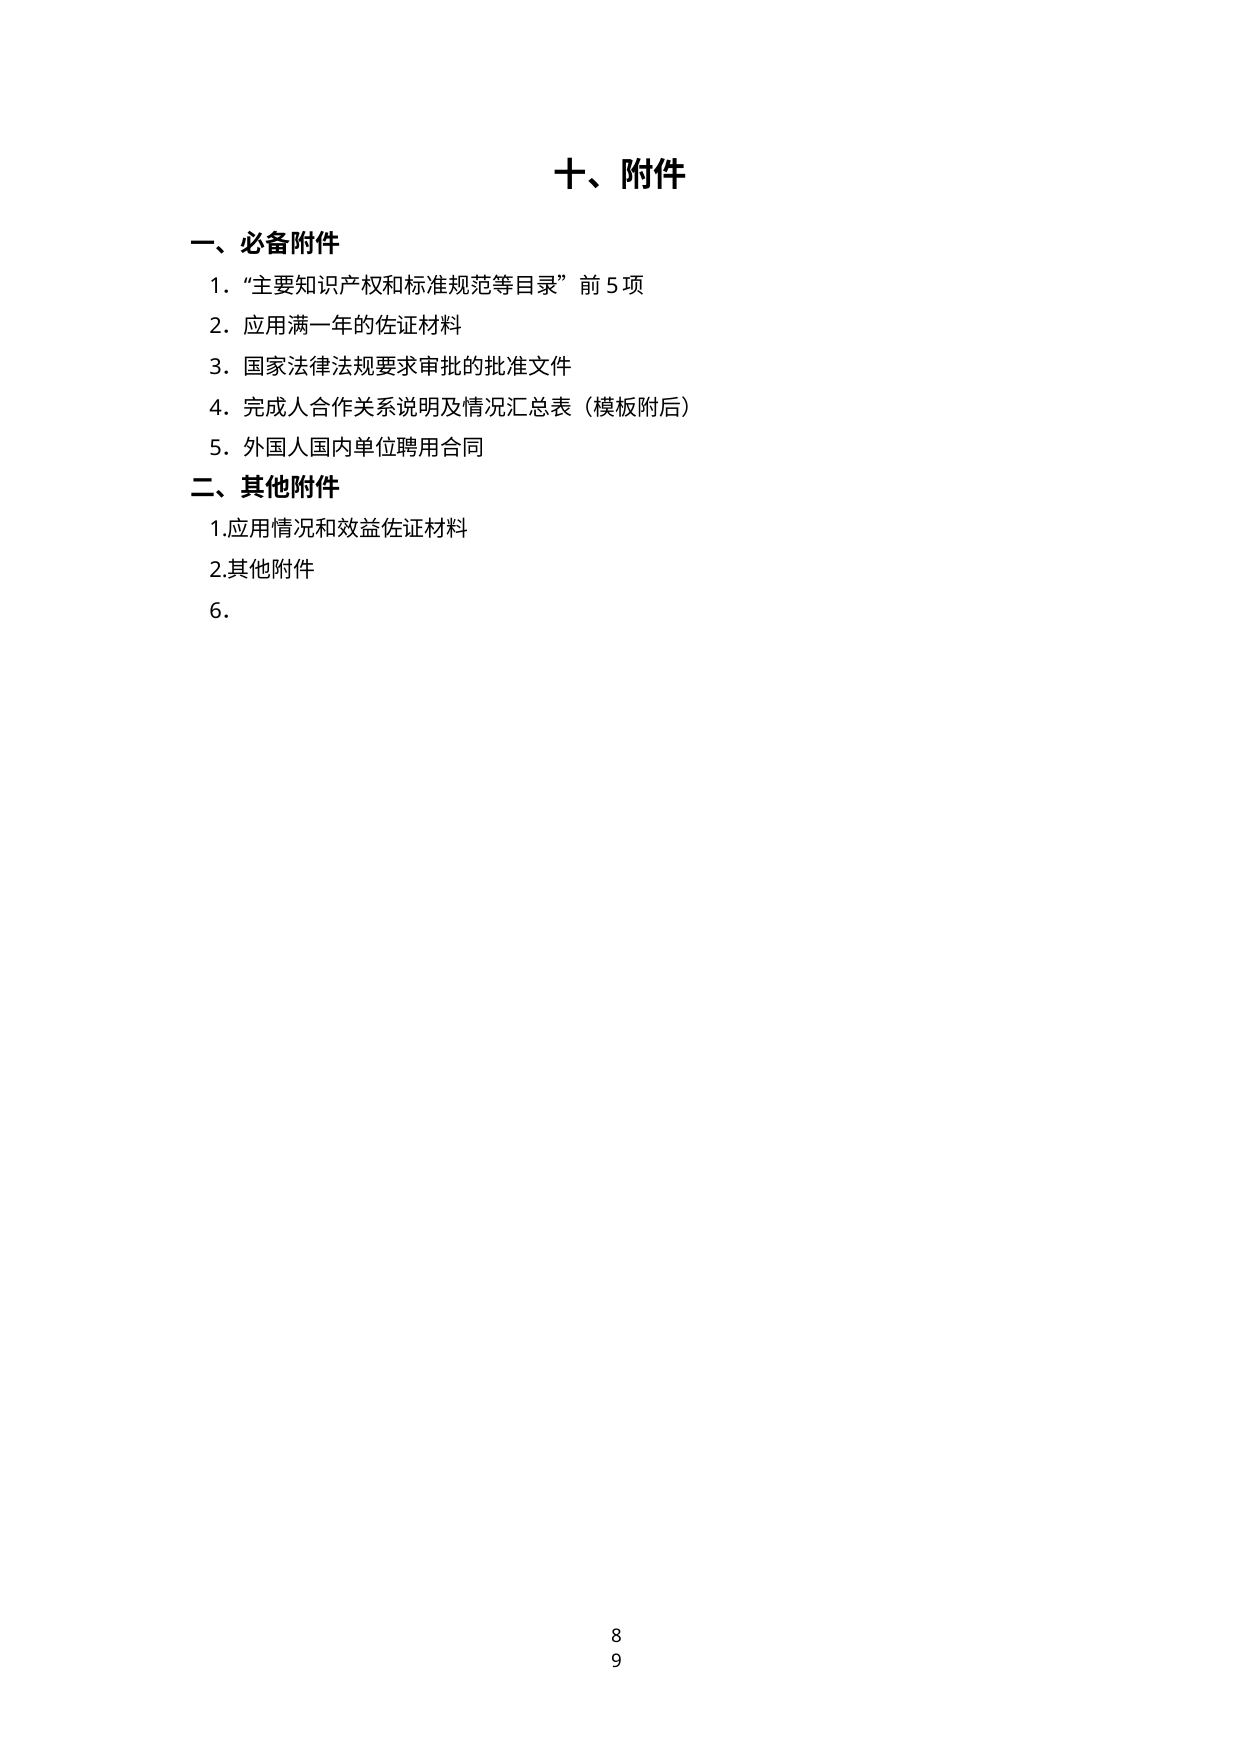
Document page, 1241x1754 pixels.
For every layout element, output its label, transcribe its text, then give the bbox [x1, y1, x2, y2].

text 一、必备附件 [190, 220, 1075, 261]
text 2.其他附件 [165, 545, 1075, 586]
text 十、附件 [165, 148, 1075, 196]
list 外国人国内单位聘用合同 [165, 423, 1075, 464]
list 国家法律法规要求审批的批准文件 [165, 342, 1075, 382]
text 二、其他附件 [190, 464, 1075, 504]
list 应用满一年的佐证材料 [165, 301, 1075, 342]
list 完成人合作关系说明及情况汇总表（模板附后） [165, 382, 1075, 423]
list “主要知识产权和标准规范等目录”前5项 [165, 261, 1075, 301]
text 1.应用情况和效益佐证材料 [165, 504, 1075, 545]
